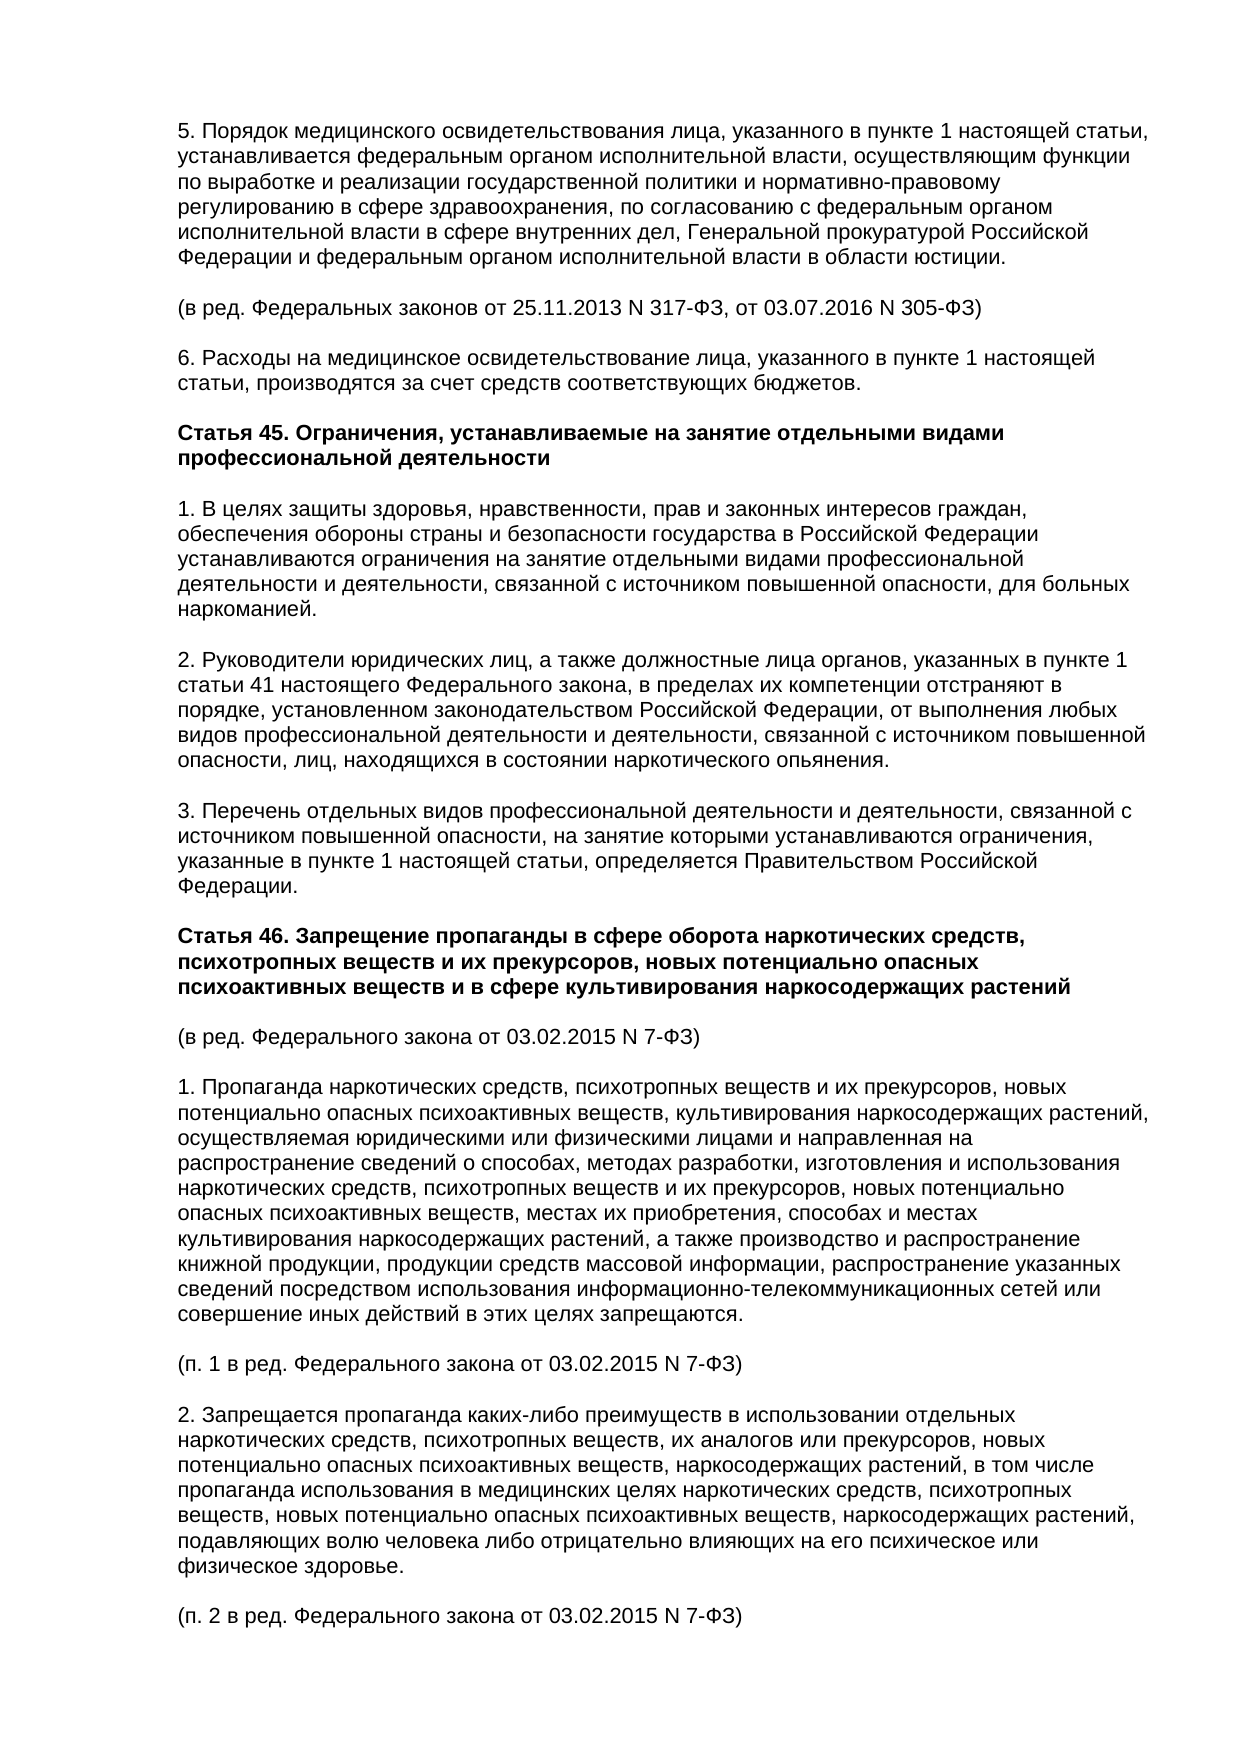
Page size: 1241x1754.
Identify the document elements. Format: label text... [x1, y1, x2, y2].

text (п. 2 в ред. Федерального закона от 03.02.2015 N 7-ФЗ) [177, 1603, 1152, 1628]
text 2. Руководители юридических лиц, а также должностные лица органов, указанных в пункте 1 статьи 41 настоящего Федерального закона, в пределах их компетенции отстраняют в порядке, установленном законодательством Российской Федерации, от выполнения любых видов профессиональной деятельности и деятельности, связанной с источником повышенной опасности, лиц, находящихся в состоянии наркотического опьянения. [177, 646, 1152, 772]
text 1. В целях защиты здоровья, нравственности, прав и законных интересов граждан, обеспечения обороны страны и безопасности государства в Российской Федерации устанавливаются ограничения на занятие отдельными видами профессиональной деятельности и деятельности, связанной с источником повышенной опасности, для больных наркоманией. [177, 495, 1152, 621]
text Статья 45. Ограничения, устанавливаемые на занятие отдельными видами профессиональной деятельности [177, 420, 1152, 470]
text Статья 46. Запрещение пропаганды в сфере оборота наркотических средств, психотропных веществ и их прекурсоров, новых потенциально опасных психоактивных веществ и в сфере культивирования наркосодержащих растений [177, 923, 1152, 999]
text (в ред. Федеральных законов от 25.11.2013 N 317-ФЗ, от 03.07.2016 N 305-ФЗ) [177, 294, 1152, 319]
text 2. Запрещается пропаганда каких-либо преимуществ в использовании отдельных наркотических средств, психотропных веществ, их аналогов или прекурсоров, новых потенциально опасных психоактивных веществ, наркосодержащих растений, в том числе пропаганда использования в медицинских целях наркотических средств, психотропных веществ, новых потенциально опасных психоактивных веществ, наркосодержащих растений, подавляющих волю человека либо отрицательно влияющих на его психическое или физическое здоровье. [177, 1401, 1152, 1578]
text 1. Пропаганда наркотических средств, психотропных веществ и их прекурсоров, новых потенциально опасных психоактивных веществ, культивирования наркосодержащих растений, осуществляемая юридическими или физическими лицами и направленная на распространение сведений о способах, методах разработки, изготовления и использования наркотических средств, психотропных веществ и их прекурсоров, новых потенциально опасных психоактивных веществ, местах их приобретения, способах и местах культивирования наркосодержащих растений, а также производство и распространение книжной продукции, продукции средств массовой информации, распространение указанных сведений посредством использования информационно-телекоммуникационных сетей или совершение иных действий в этих целях запрещаются. [177, 1074, 1152, 1326]
text 5. Порядок медицинского освидетельствования лица, указанного в пункте 1 настоящей статьи, устанавливается федеральным органом исполнительной власти, осуществляющим функции по выработке и реализации государственной политики и нормативно-правовому регулированию в сфере здравоохранения, по согласованию с федеральным органом исполнительной власти в сфере внутренних дел, Генеральной прокуратурой Российской Федерации и федеральным органом исполнительной власти в области юстиции. [177, 118, 1152, 269]
text (п. 1 в ред. Федерального закона от 03.02.2015 N 7-ФЗ) [177, 1351, 1152, 1376]
text 3. Перечень отдельных видов профессиональной деятельности и деятельности, связанной с источником повышенной опасности, на занятие которыми устанавливаются ограничения, указанные в пункте 1 настоящей статьи, определяется Правительством Российской Федерации. [177, 797, 1152, 898]
text (в ред. Федерального закона от 03.02.2015 N 7-ФЗ) [177, 1024, 1152, 1049]
text 6. Расходы на медицинское освидетельствование лица, указанного в пункте 1 настоящей статьи, производятся за счет средств соответствующих бюджетов. [177, 344, 1152, 395]
